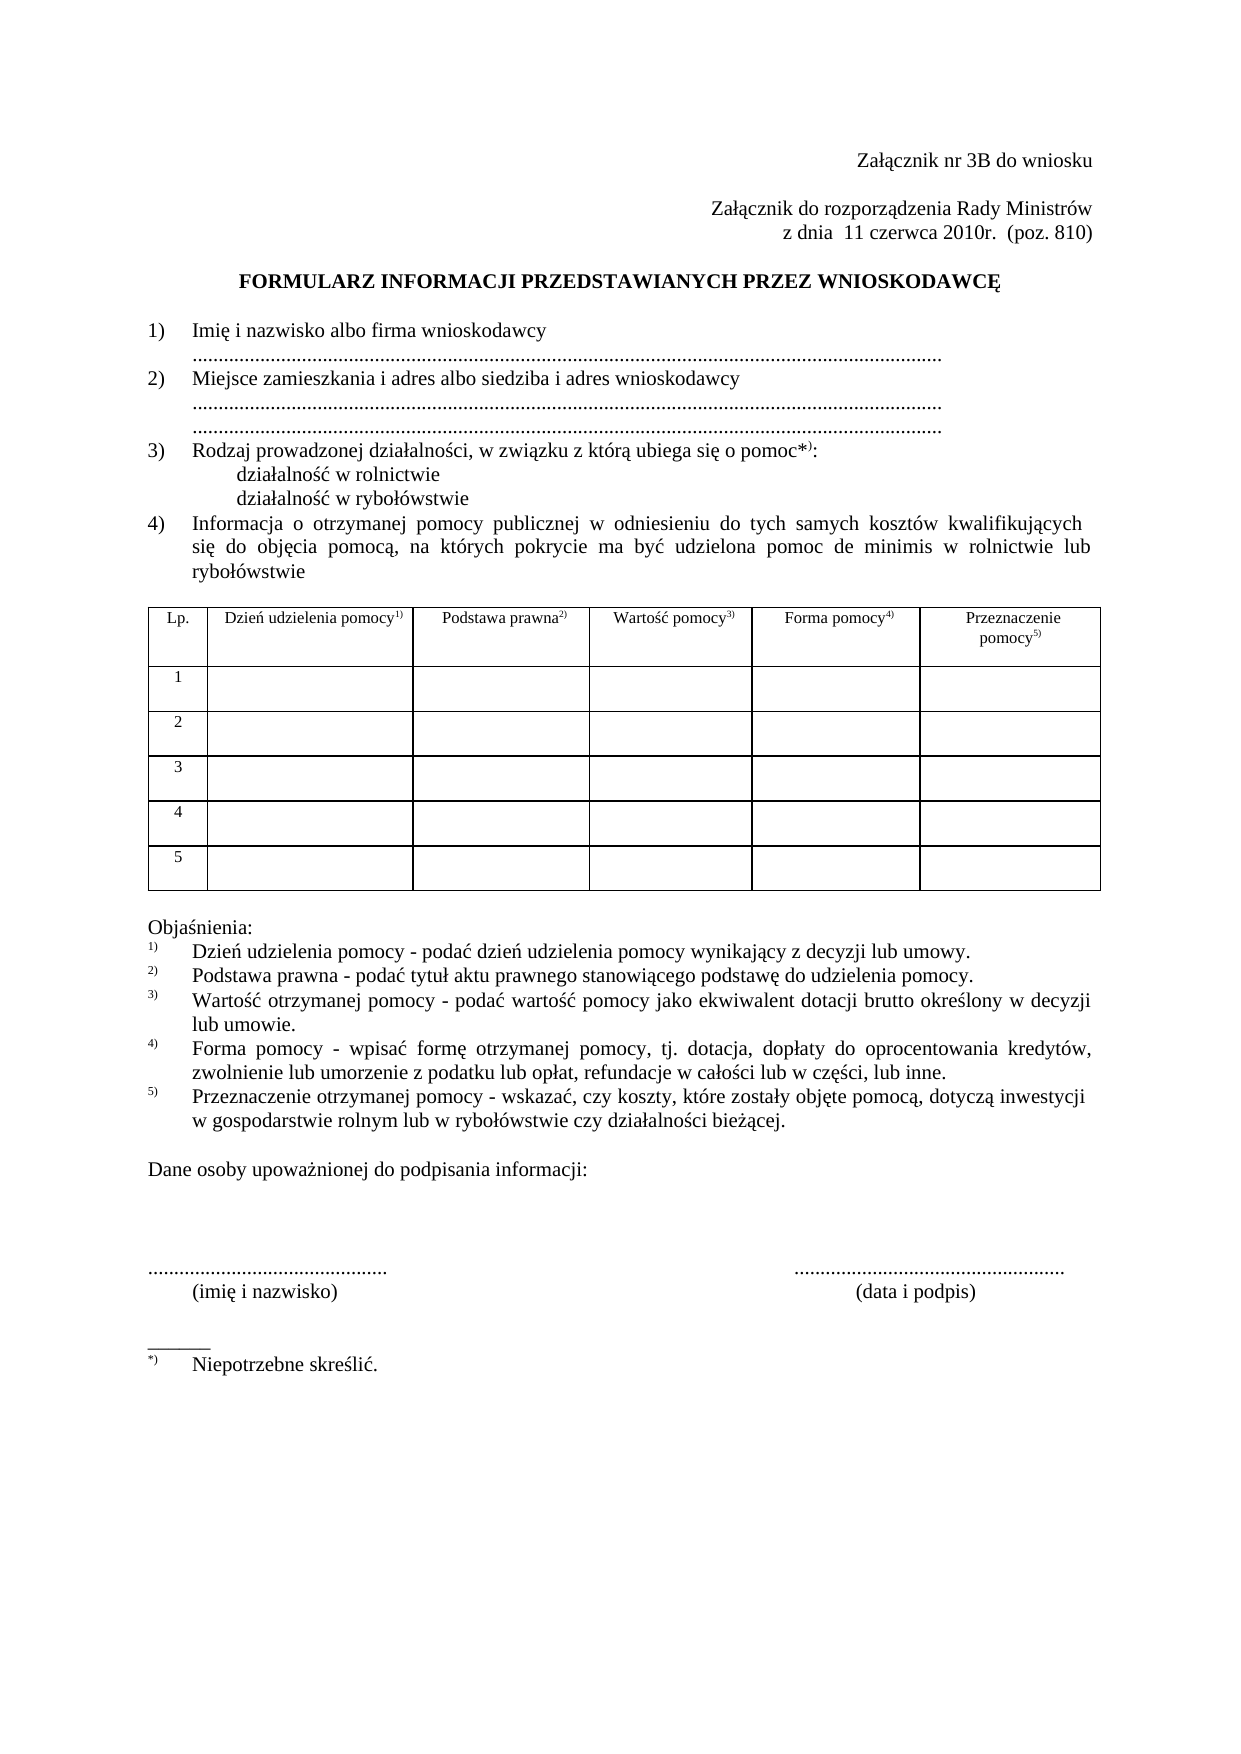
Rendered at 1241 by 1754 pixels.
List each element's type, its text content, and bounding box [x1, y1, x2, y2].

table_cell [208, 712, 412, 755]
text  działalność w rybołówstwie [192, 486, 1093, 510]
table_cell [208, 802, 412, 845]
text *) Niepotrzebne skreślić. [148, 1352, 1093, 1376]
text 3) Wartość otrzymanej pomocy - podać wartość pomocy jako ekwiwalent dotacji brutto określony w decyzji lub umowie. [148, 987, 1093, 1036]
text  działalność w rolnictwie [192, 462, 1093, 486]
text Dane osoby upoważnionej do podpisania informacji: [148, 1157, 1093, 1181]
table_cell [414, 667, 589, 711]
table_header Dzień udzielenia pomocy1) [208, 608, 412, 666]
table_header Forma pomocy4) [753, 608, 919, 666]
table_header Podstawa prawna2) [414, 608, 589, 666]
text z dnia 11 czerwca 2010r. (poz. 810) [148, 220, 1093, 244]
table_header Lp. [149, 608, 207, 666]
text 2) Podstawa prawna - podać tytuł aktu prawnego stanowiącego podstawę do udzielenia pomocy. [148, 963, 1093, 987]
table_cell [208, 757, 412, 800]
table_cell [921, 712, 1100, 755]
text Objaśnienia: [148, 915, 1093, 939]
table_cell [590, 847, 751, 890]
table_cell 1 [149, 667, 207, 711]
text ................................................................................................................................................ [192, 342, 1093, 366]
table_cell [208, 847, 412, 890]
table_cell [753, 802, 919, 845]
table_cell [414, 802, 589, 845]
table_cell [921, 802, 1100, 845]
text 1) Dzień udzielenia pomocy - podać dzień udzielenia pomocy wynikający z decyzji lub umowy. [148, 939, 1093, 963]
text ................................................................................................................................................ [192, 414, 1093, 438]
text 4) Informacja o otrzymanej pomocy publicznej w odniesieniu do tych samych kosztów kwalifikujących się do objęcia pomocą, na których pokrycie ma być udzielona pomoc de minimis w rolnictwie lub rybołówstwie [147, 510, 1093, 583]
text 3) Rodzaj prowadzonej działalności, w związku z którą ubiega się o pomoc*): [147, 438, 1093, 462]
table_cell [590, 667, 751, 711]
text Załącznik nr 3B do wniosku [148, 148, 1093, 172]
table_cell [753, 667, 919, 711]
table_cell 3 [149, 757, 207, 800]
text ______ [148, 1328, 1093, 1352]
text Załącznik do rozporządzenia Rady Ministrów [148, 196, 1093, 220]
text 4) Forma pomocy - wpisać formę otrzymanej pomocy, tj. dotacja, dopłaty do oprocentowania kredytów, zwolnienie lub umorzenie z podatku lub opłat, refundacje w całości lub w części, lub inne. [148, 1036, 1093, 1084]
table_cell [753, 847, 919, 890]
table_cell [414, 847, 589, 890]
table_cell [414, 712, 589, 755]
table_cell [921, 667, 1100, 711]
table_header Przeznaczenie pomocy5) [921, 608, 1100, 666]
table_cell [590, 712, 751, 755]
table_cell 5 [149, 847, 207, 890]
table_cell [590, 802, 751, 845]
table_header Wartość pomocy3) [590, 608, 751, 666]
text ................................................................................................................................................ [192, 390, 1093, 414]
table_cell 2 [149, 712, 207, 755]
text 5) Przeznaczenie otrzymanej pomocy - wskazać, czy koszty, które zostały objęte pomocą, dotyczą inwestycji w gospodarstwie rolnym lub w rybołówstwie czy działalności bieżącej. [148, 1084, 1093, 1132]
table_cell [921, 847, 1100, 890]
text 2) Miejsce zamieszkania i adres albo siedziba i adres wnioskodawcy [147, 366, 1093, 390]
table_cell [414, 757, 589, 800]
text FORMULARZ INFORMACJI PRZEDSTAWIANYCH PRZEZ WNIOSKODAWCĘ [148, 269, 1093, 293]
table_cell [753, 757, 919, 800]
text 1) Imię i nazwisko albo firma wnioskodawcy [147, 318, 1093, 342]
text .............................................. .................................................... [148, 1255, 1093, 1279]
text (imię i nazwisko) (data i podpis) [148, 1279, 1093, 1303]
table_cell [208, 667, 412, 711]
table_cell [590, 757, 751, 800]
table_cell [921, 757, 1100, 800]
table_cell [753, 712, 919, 755]
table_cell 4 [149, 802, 207, 845]
